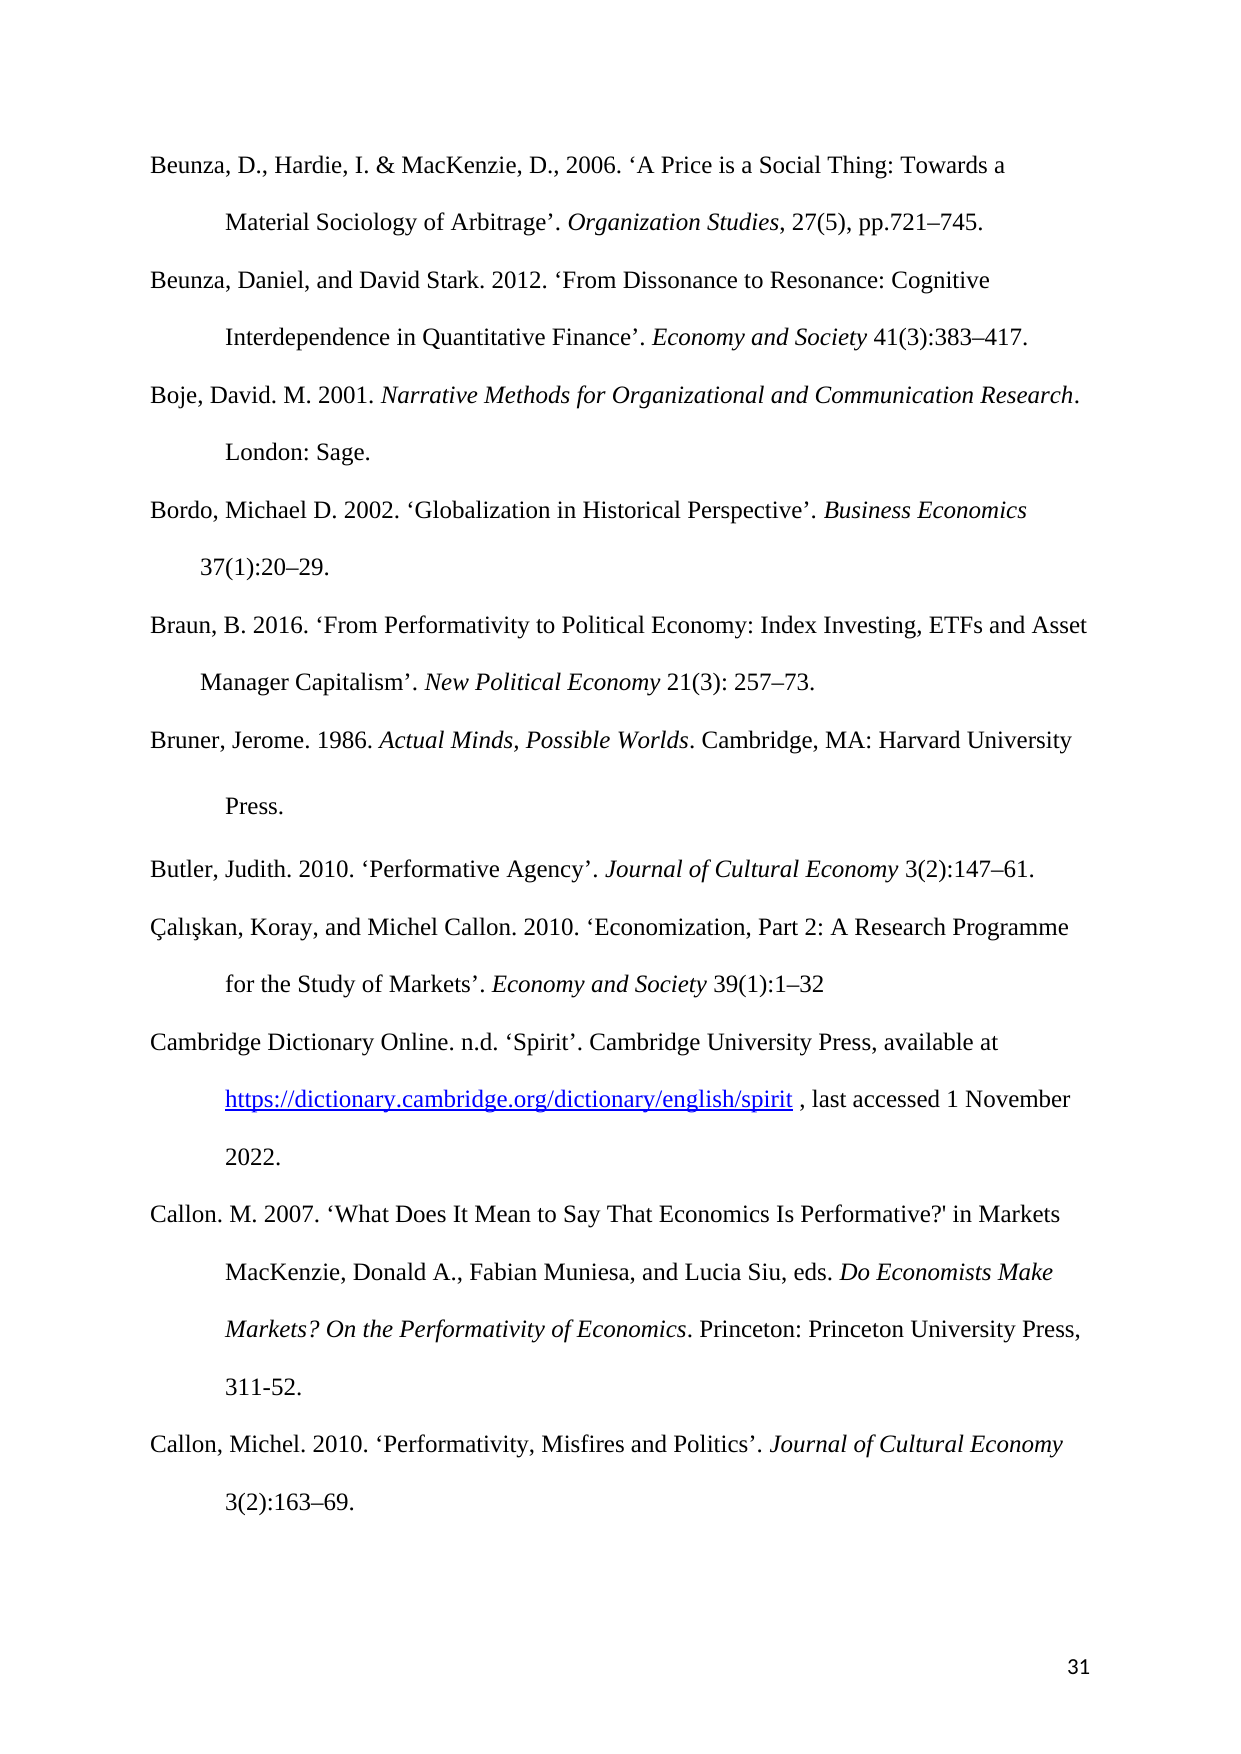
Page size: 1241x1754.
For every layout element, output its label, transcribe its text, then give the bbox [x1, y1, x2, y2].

text Beunza, Daniel, and David Stark. 2012. ‘From Dissonance to Resonance: Cognitive Interdependence in Quantitative Finance’. Economy and Society 41(3):383–417. [150, 265, 1090, 351]
text Callon, Michel. 2010. ‘Performativity, Misfires and Politics’. Journal of Cultural Economy 3(2):163–69. [150, 1429, 1090, 1516]
text Butler, Judith. 2010. ‘Performative Agency’. Journal of Cultural Economy 3(2):147–61. [150, 854, 1090, 883]
text Boje, David. M. 2001. Narrative Methods for Organizational and Communication Research. London: Sage. [150, 380, 1090, 466]
text Braun, B. 2016. ‘From Performativity to Political Economy: Index Investing, ETFs and Asset Manager Capitalism’. New Political Economy 21(3): 257–73. [150, 610, 1090, 696]
text Callon. M. 2007. ‘What Does It Mean to Say That Economics Is Performative?' in Markets MacKenzie, Donald A., Fabian Muniesa, and Lucia Siu, eds. Do Economists Make Markets? On the Performativity of Economics. Princeton: Princeton University Press, 311-52. [150, 1199, 1090, 1401]
text Bruner, Jerome. 1986. Actual Minds, Possible Worlds. Cambridge, MA: Harvard University Press. [150, 725, 1090, 821]
text Beunza, D., Hardie, I. & MacKenzie, D., 2006. ‘A Price is a Social Thing: Towards a Material Sociology of Arbitrage’. Organization Studies, 27(5), pp.721–745. [150, 150, 1090, 236]
text Bordo, Michael D. 2002. ‘Globalization in Historical Perspective’. Business Economics 37(1):20–29. [150, 495, 1090, 581]
text Cambridge Dictionary Online. n.d. ‘Spirit’. Cambridge University Press, available at https://dictionary.cambridge.org/dictionary/english/spirit , last accessed 1 November 2022. [150, 1027, 1090, 1171]
text Çalışkan, Koray, and Michel Callon. 2010. ‘Economization, Part 2: A Research Programme for the Study of Markets’. Economy and Society 39(1):1–32 [150, 912, 1090, 998]
